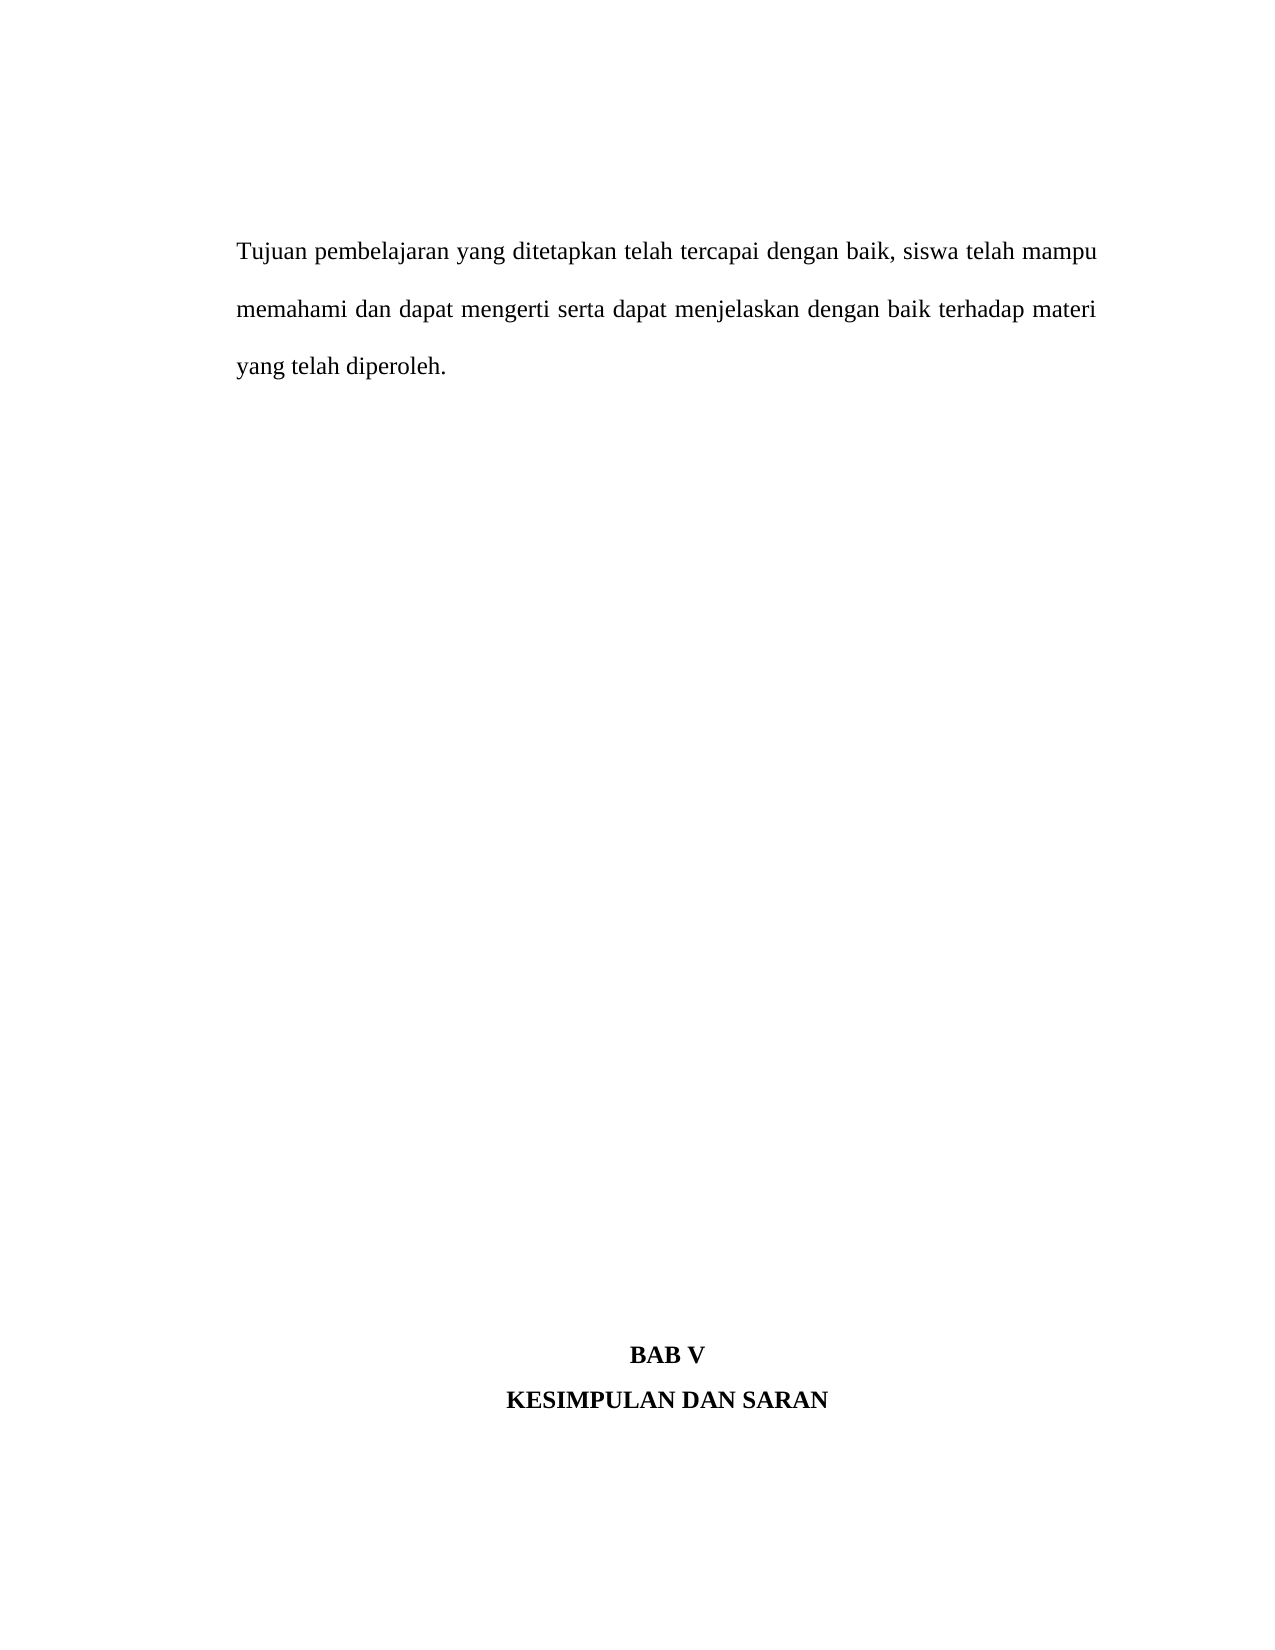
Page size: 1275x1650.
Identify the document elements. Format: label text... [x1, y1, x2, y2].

text KESIMPULAN DAN SARAN [236, 1386, 1098, 1414]
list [236, 236, 1098, 380]
text BAB V [236, 1340, 1098, 1369]
